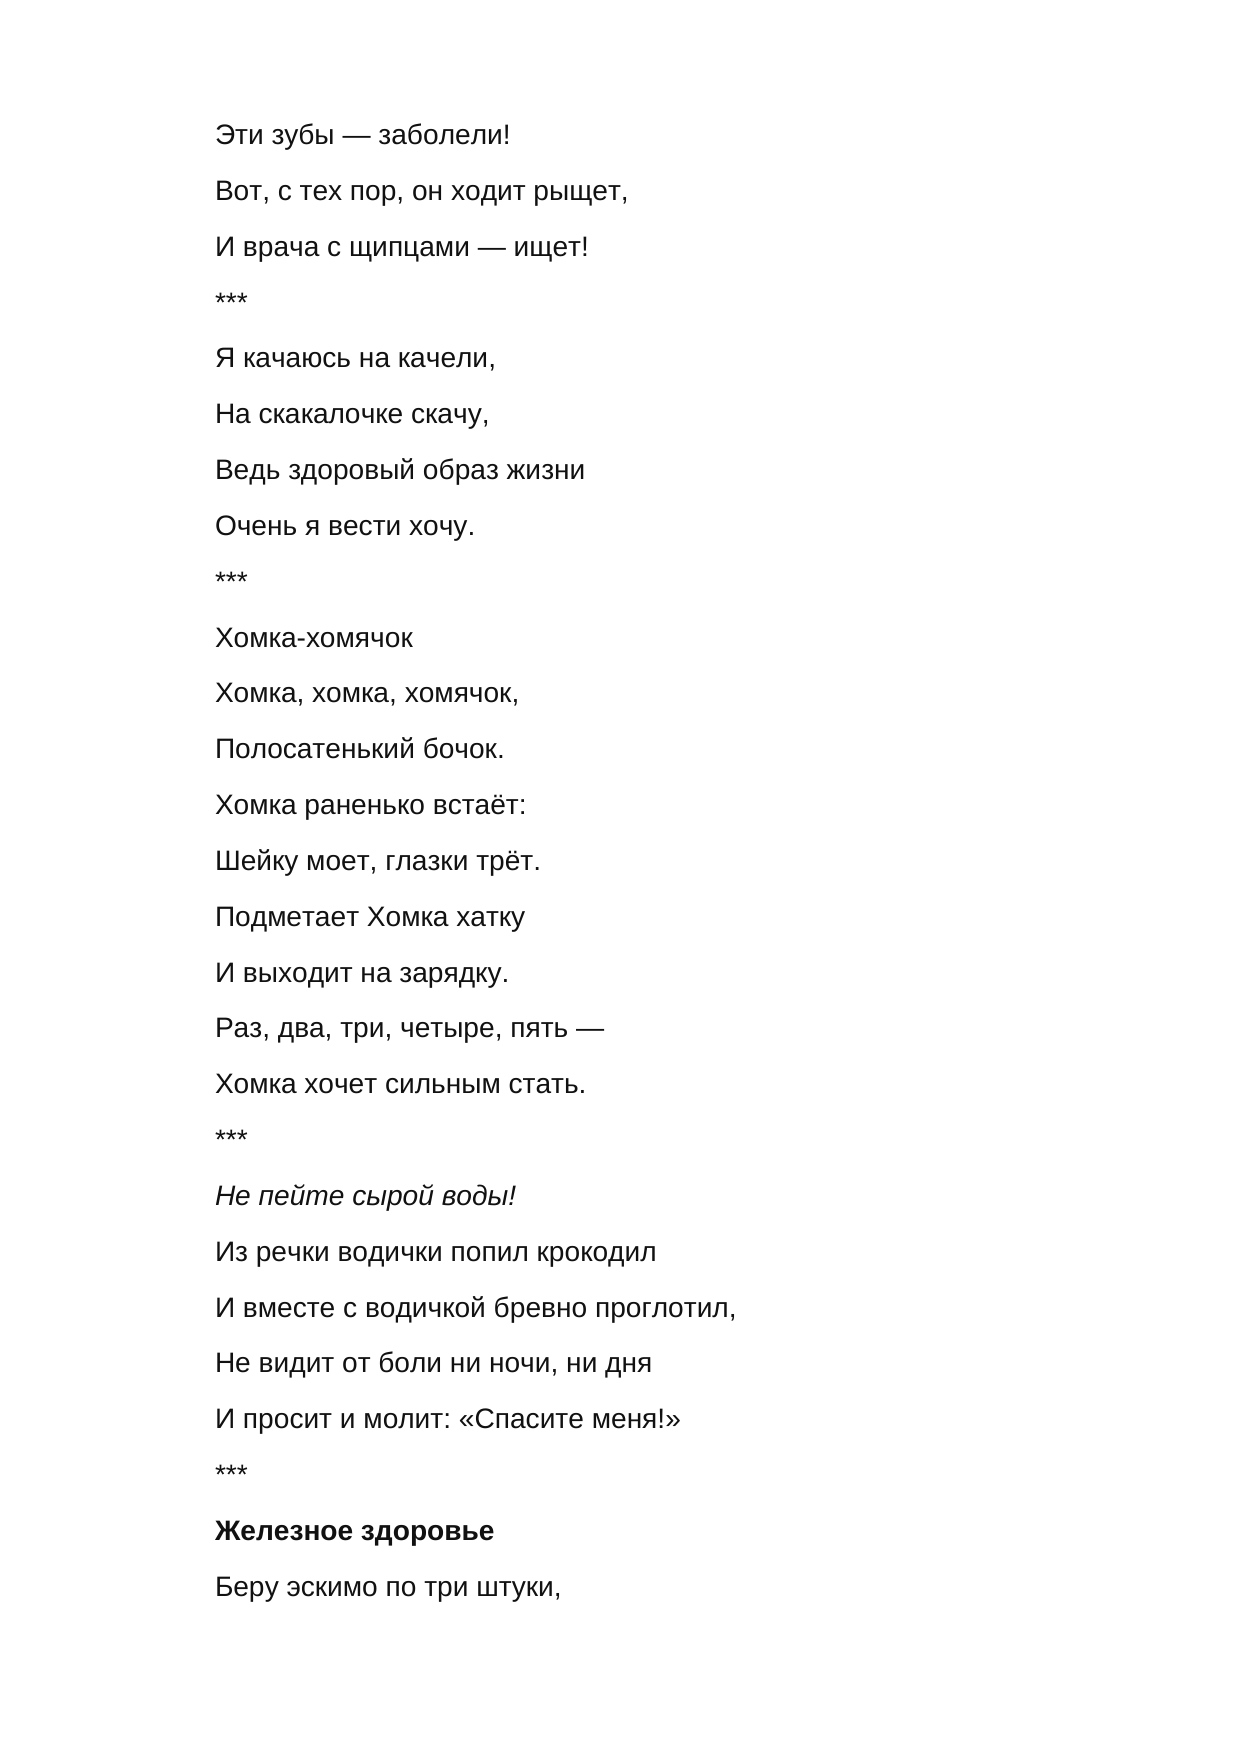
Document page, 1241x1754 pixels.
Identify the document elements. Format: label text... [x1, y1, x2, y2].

text Полосатенький бочок. [177, 732, 1152, 765]
text Из речки водички попил крокодил [177, 1235, 1152, 1267]
text Очень я вести хочу. [177, 509, 1152, 541]
text *** [177, 1123, 1152, 1156]
text *** [177, 1458, 1152, 1491]
text Беру эскимо по три штуки, [177, 1570, 1152, 1602]
text Хомка хочет сильным стать. [177, 1067, 1152, 1100]
text И врача с щипцами — ищет! [177, 230, 1152, 262]
text Эти зубы — заболели! [177, 118, 1152, 151]
text Подметает Хомка хатку [177, 900, 1152, 932]
text Не пейте сырой воды! [177, 1179, 1152, 1211]
text Я качаюсь на качели, [177, 341, 1152, 374]
text Хомка, хомка, хомячок, [177, 676, 1152, 709]
text Железное здоровье [177, 1514, 1152, 1546]
text Хомка раненько встаёт: [177, 788, 1152, 821]
text И вместе с водичкой бревно проглотил, [177, 1291, 1152, 1323]
text *** [177, 565, 1152, 597]
text И просит и молит: «Спасите меня!» [177, 1402, 1152, 1435]
text Вот, с тех пор, он ходит рыщет, [177, 174, 1152, 206]
text *** [177, 286, 1152, 318]
text Шейку моет, глазки трёт. [177, 844, 1152, 876]
text Раз, два, три, четыре, пять — [177, 1011, 1152, 1044]
text Ведь здоровый образ жизни [177, 453, 1152, 486]
text На скакалочке скачу, [177, 397, 1152, 430]
text И выходит на зарядку. [177, 956, 1152, 988]
text Не видит от боли ни ночи, ни дня [177, 1346, 1152, 1379]
text Хомка-хомячок [177, 621, 1152, 653]
